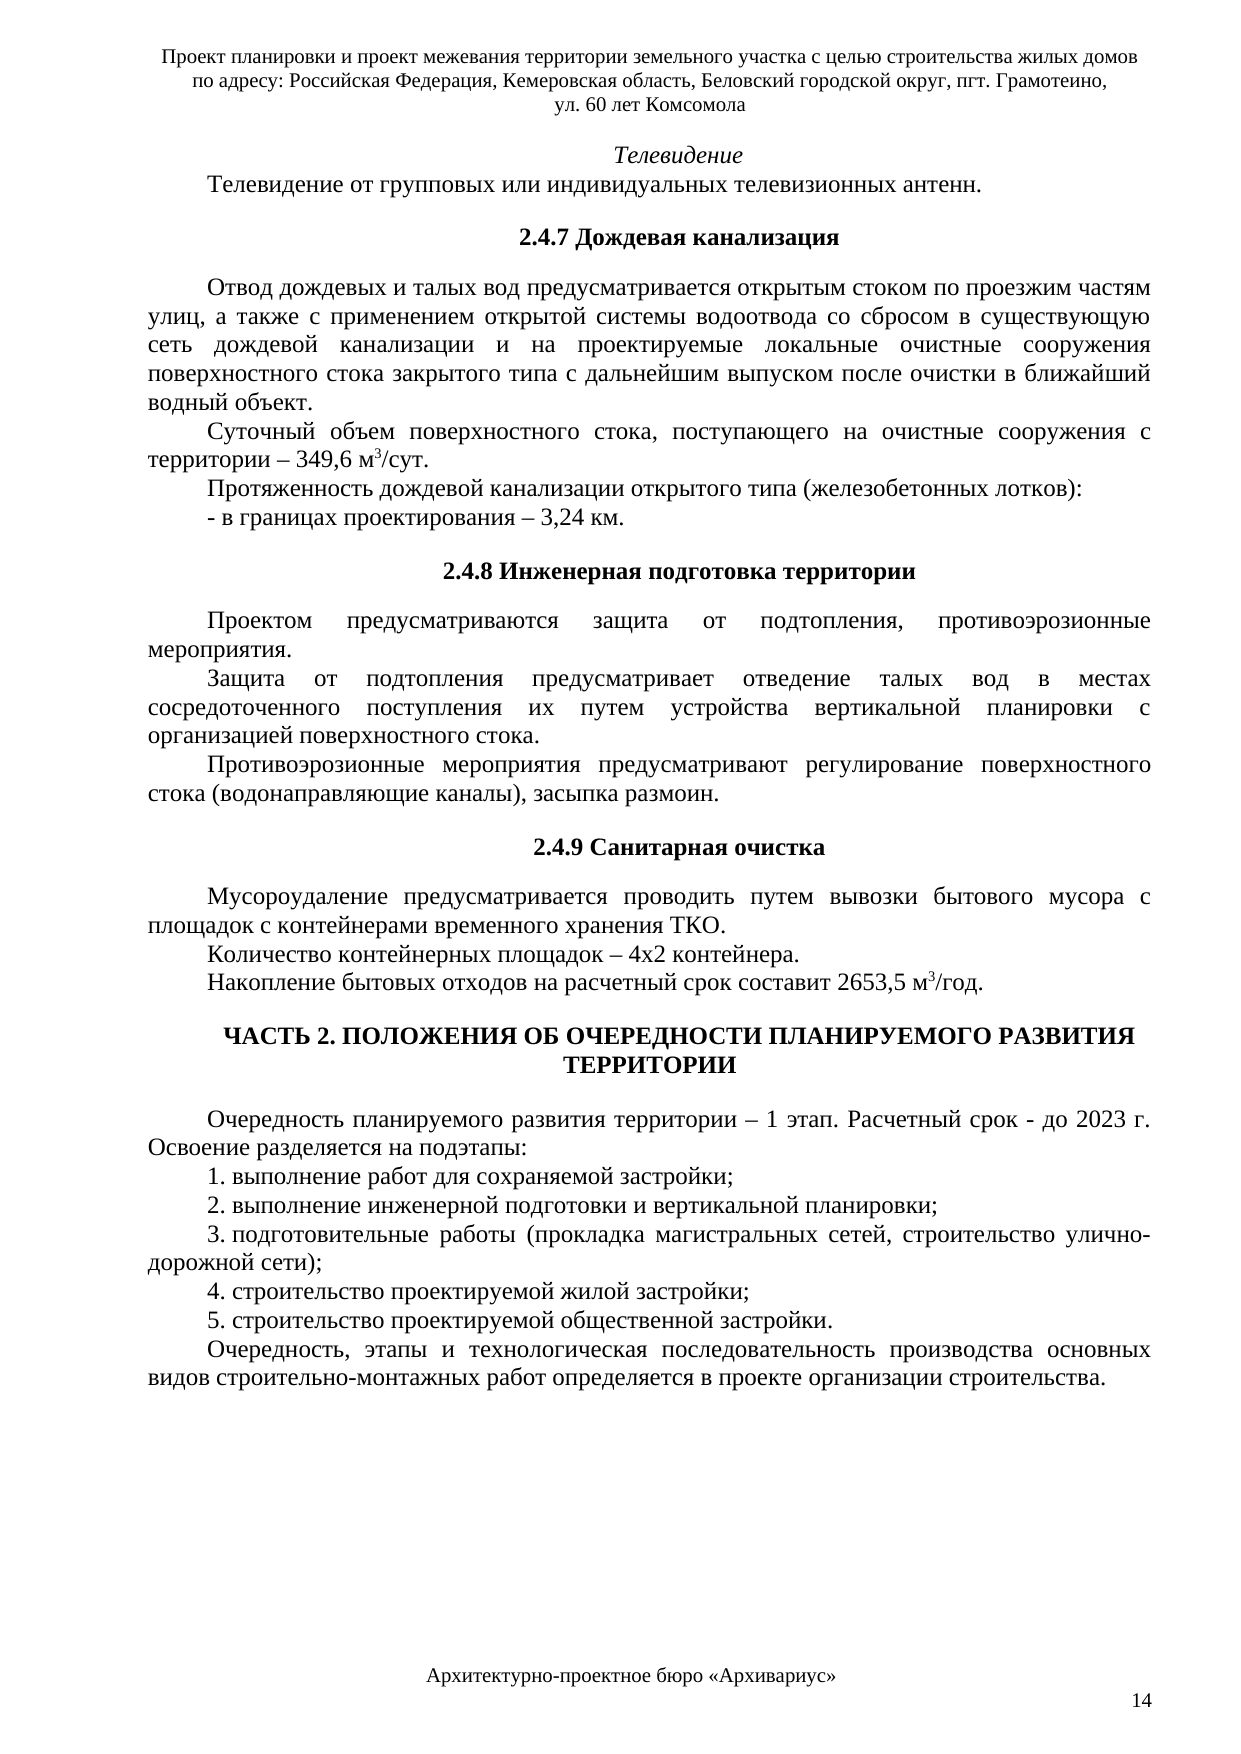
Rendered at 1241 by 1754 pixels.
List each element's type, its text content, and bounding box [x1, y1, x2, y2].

text 2.4.7 Дождевая канализация [148, 222, 1152, 251]
text 2.4.9 Санитарная очистка [148, 832, 1152, 860]
text Телевидение от групповых или индивидуальных телевизионных антенн. [148, 169, 1152, 197]
text Мусороудаление предусматривается проводить путем вывозки бытового мусора с площадок с контейнерами временного хранения ТКО. [148, 881, 1152, 939]
text Телевидение [148, 140, 1152, 169]
text Противоэрозионные мероприятия предусматривают регулирование поверхностного стока (водонаправляющие каналы), засыпка размоин. [148, 749, 1152, 807]
text Количество контейнерных площадок – 4х2 контейнера. [148, 939, 1152, 967]
text Защита от подтопления предусматривает отведение талых вод в местах сосредоточенного поступления их путем устройства вертикальной планировки с организацией поверхностного стока. [148, 663, 1152, 749]
text ЧАСТЬ 2. ПОЛОЖЕНИЯ ОБ ОЧЕРЕДНОСТИ ПЛАНИРУЕМОГО РАЗВИТИЯ ТЕРРИТОРИИ [148, 1021, 1152, 1079]
text 1. выполнение работ для сохраняемой застройки; [148, 1161, 1152, 1190]
text Суточный объем поверхностного стока, поступающего на очистные сооружения с территории – 349,6 м3/сут. [148, 416, 1152, 473]
text 2.4.8 Инженерная подготовка территории [148, 556, 1152, 584]
text 5. строительство проектируемой общественной застройки. [148, 1305, 1152, 1334]
text Отвод дождевых и талых вод предусматривается открытым стоком по проезжим частям улиц, а также с применением открытой системы водоотвода со сбросом в существующую сеть дождевой канализации и на проектируемые локальные очистные сооружения поверхностного стока закрытого типа с дальнейшим выпуском после очистки в ближайший водный объект. [148, 272, 1152, 416]
text Проектом предусматриваются защита от подтопления, противоэрозионные мероприятия. [148, 605, 1152, 663]
text 4. строительство проектируемой жилой застройки; [148, 1276, 1152, 1305]
text Протяженность дождевой канализации открытого типа (железобетонных лотков): [148, 473, 1152, 502]
text Очередность планируемого развития территории – 1 этап. Расчетный срок - до 2023 г. Освоение разделяется на подэтапы: [148, 1104, 1152, 1161]
text 2. выполнение инженерной подготовки и вертикальной планировки; [148, 1190, 1152, 1219]
text Накопление бытовых отходов на расчетный срок составит 2653,5 м3/год. [148, 967, 1152, 996]
text 3. подготовительные работы (прокладка магистральных сетей, строительство улично-дорожной сети); [148, 1219, 1152, 1276]
text Очередность, этапы и технологическая последовательность производства основных видов строительно-монтажных работ определяется в проекте организации строительства. [148, 1334, 1152, 1391]
text - в границах проектирования – 3,24 км. [148, 502, 1152, 531]
